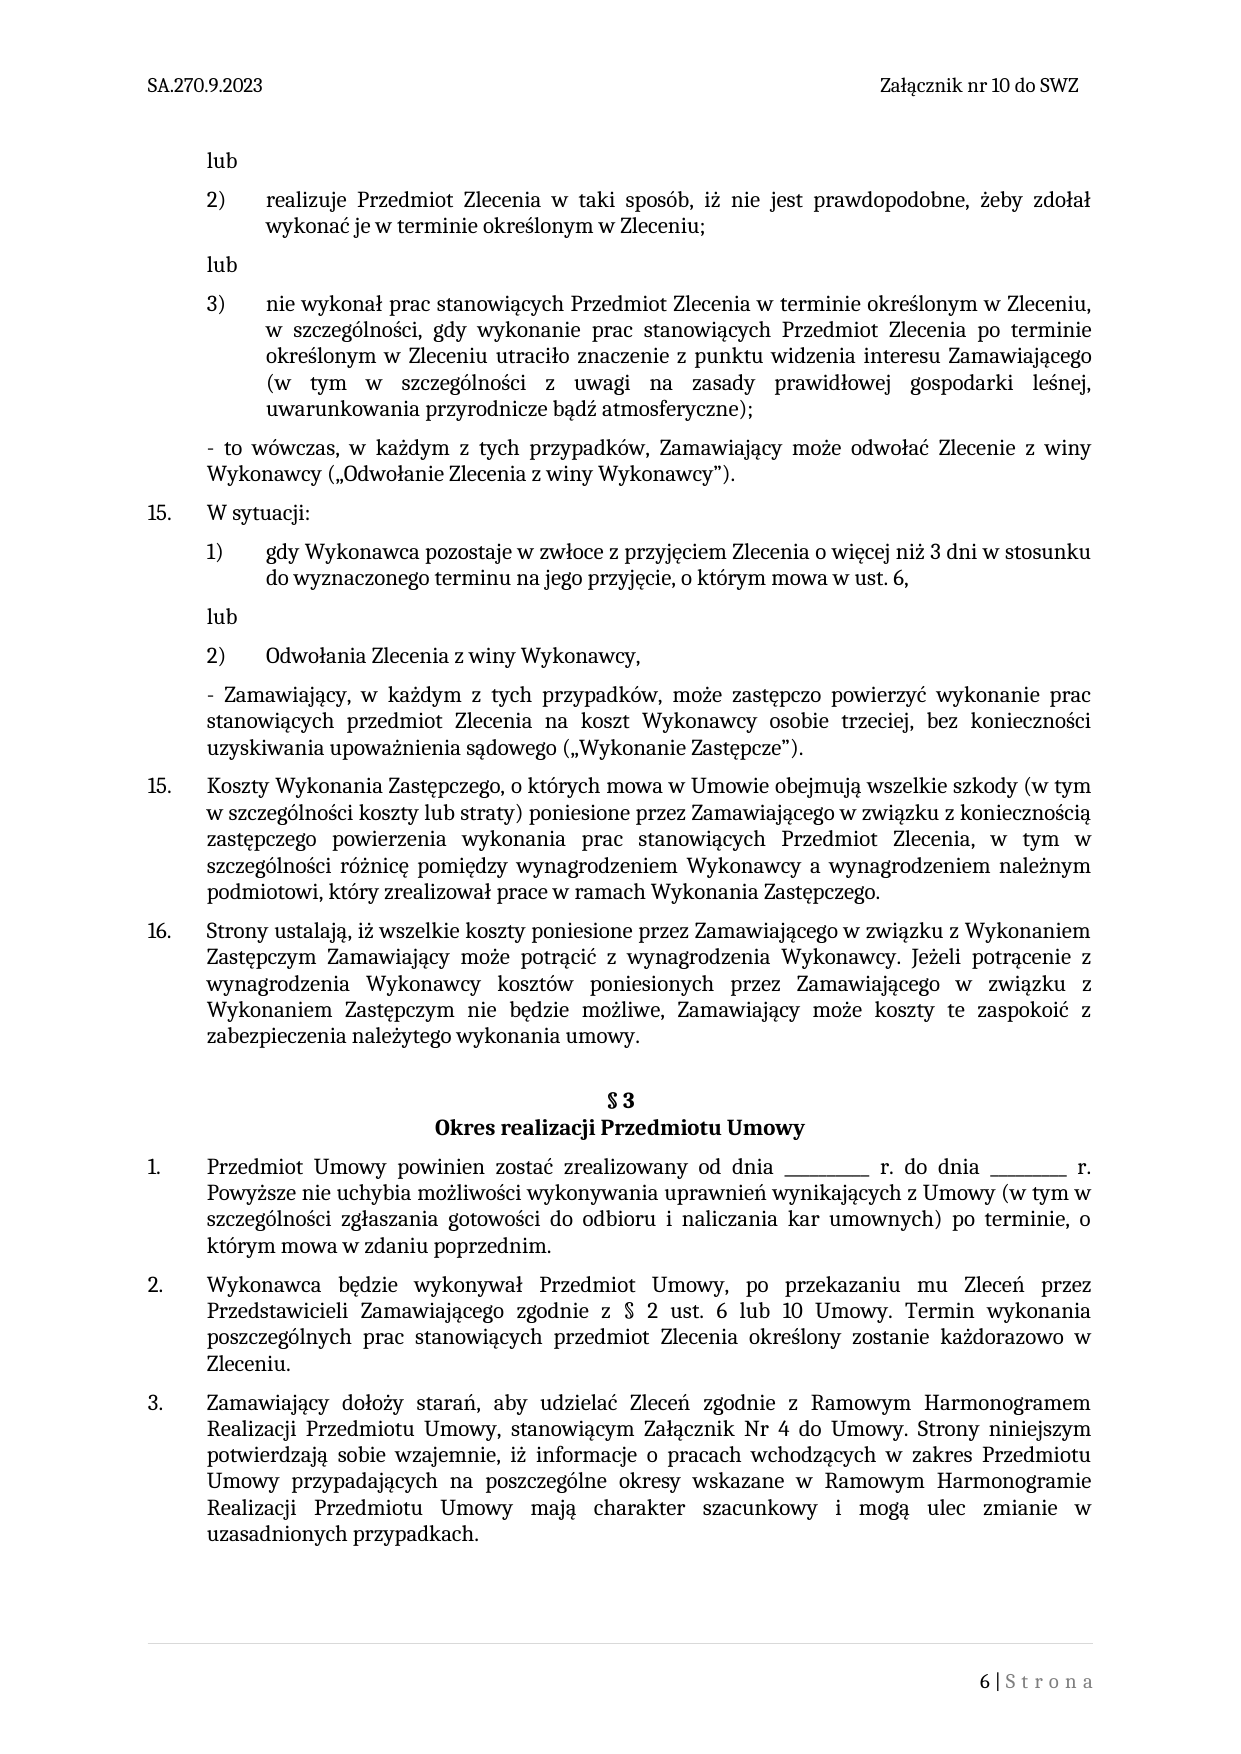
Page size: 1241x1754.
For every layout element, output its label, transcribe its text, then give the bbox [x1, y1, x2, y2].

text - to wówczas, w każdym z tych przypadków, Zamawiający może odwołać Zlecenie z winy Wykonawcy („Odwołanie Zlecenia z winy Wykonawcy”). [207, 435, 1093, 487]
text § 3 Okres realizacji Przedmiotu Umowy [148, 1088, 1093, 1141]
list W sytuacji: [148, 500, 1093, 526]
text lub [207, 252, 1093, 278]
text lub [207, 604, 1093, 630]
list Przedmiot Umowy powinien zostać zrealizowany od dnia __________ r. do dnia _________ r. Powyższe nie uchybia możliwości wykonywania uprawnień wynikających z Umowy (w tym w szczególności zgłaszania gotowości do odbioru i naliczania kar umownych) po terminie, o którym mowa w zdaniu poprzednim. [148, 1153, 1093, 1259]
text 15. Koszty Wykonania Zastępczego, o których mowa w Umowie obejmują wszelkie szkody (w tym w szczególności koszty lub straty) poniesione przez Zamawiającego w związku z koniecznością zastępczego powierzenia wykonania prac stanowiących Przedmiot Zlecenia, w tym w szczególności różnicę pomiędzy wynagrodzeniem Wykonawcy a wynagrodzeniem należnym podmiotowi, który zrealizował prace w ramach Wykonania Zastępczego. [148, 773, 1093, 905]
text 2) Odwołania Zlecenia z winy Wykonawcy, [207, 643, 1093, 669]
list Wykonawca będzie wykonywał Przedmiot Umowy, po przekazaniu mu Zleceń przez Przedstawicieli Zamawiającego zgodnie z § 2 ust. 6 lub 10 Umowy. Termin wykonania poszczególnych prac stanowiących przedmiot Zlecenia określony zostanie każdorazowo w Zleceniu. [148, 1271, 1093, 1377]
list Zamawiający dołoży starań, aby udzielać Zleceń zgodnie z Ramowym Harmonogramem Realizacji Przedmiotu Umowy, stanowiącym Załącznik Nr 4 do Umowy. Strony niniejszym potwierdzają sobie wzajemnie, iż informacje o pracach wchodzących w zakres Przedmiotu Umowy przypadających na poszczególne okresy wskazane w Ramowym Harmonogramie Realizacji Przedmiotu Umowy mają charakter szacunkowy i mogą ulec zmianie w uzasadnionych przypadkach. [148, 1389, 1093, 1547]
text 16. Strony ustalają, iż wszelkie koszty poniesione przez Zamawiającego w związku z Wykonaniem Zastępczym Zamawiający może potrącić z wynagrodzenia Wykonawcy. Jeżeli potrącenie z wynagrodzenia Wykonawcy kosztów poniesionych przez Zamawiającego w związku z Wykonaniem Zastępczym nie będzie możliwe, Zamawiający może koszty te zaspokoić z zabezpieczenia należytego wykonania umowy. [148, 918, 1093, 1049]
text lub [207, 148, 1093, 174]
text 1) gdy Wykonawca pozostaje w zwłoce z przyjęciem Zlecenia o więcej niż 3 dni w stosunku do wyznaczonego terminu na jego przyjęcie, o którym mowa w ust. 6, [207, 539, 1093, 592]
list realizuje Przedmiot Zlecenia w taki sposób, iż nie jest prawdopodobne, żeby zdołał wykonać je w terminie określonym w Zleceniu; [207, 186, 1093, 239]
list nie wykonał prac stanowiących Przedmiot Zlecenia w terminie określonym w Zleceniu, w szczególności, gdy wykonanie prac stanowiących Przedmiot Zlecenia po terminie określonym w Zleceniu utraciło znaczenie z punktu widzenia interesu Zamawiającego (w tym w szczególności z uwagi na zasady prawidłowej gospodarki leśnej, uwarunkowania przyrodnicze bądź atmosferyczne); [207, 291, 1093, 422]
text - Zamawiający, w każdym z tych przypadków, może zastępczo powierzyć wykonanie prac stanowiących przedmiot Zlecenia na koszt Wykonawcy osobie trzeciej, bez konieczności uzyskiwania upoważnienia sądowego („Wykonanie Zastępcze”). [207, 682, 1093, 761]
